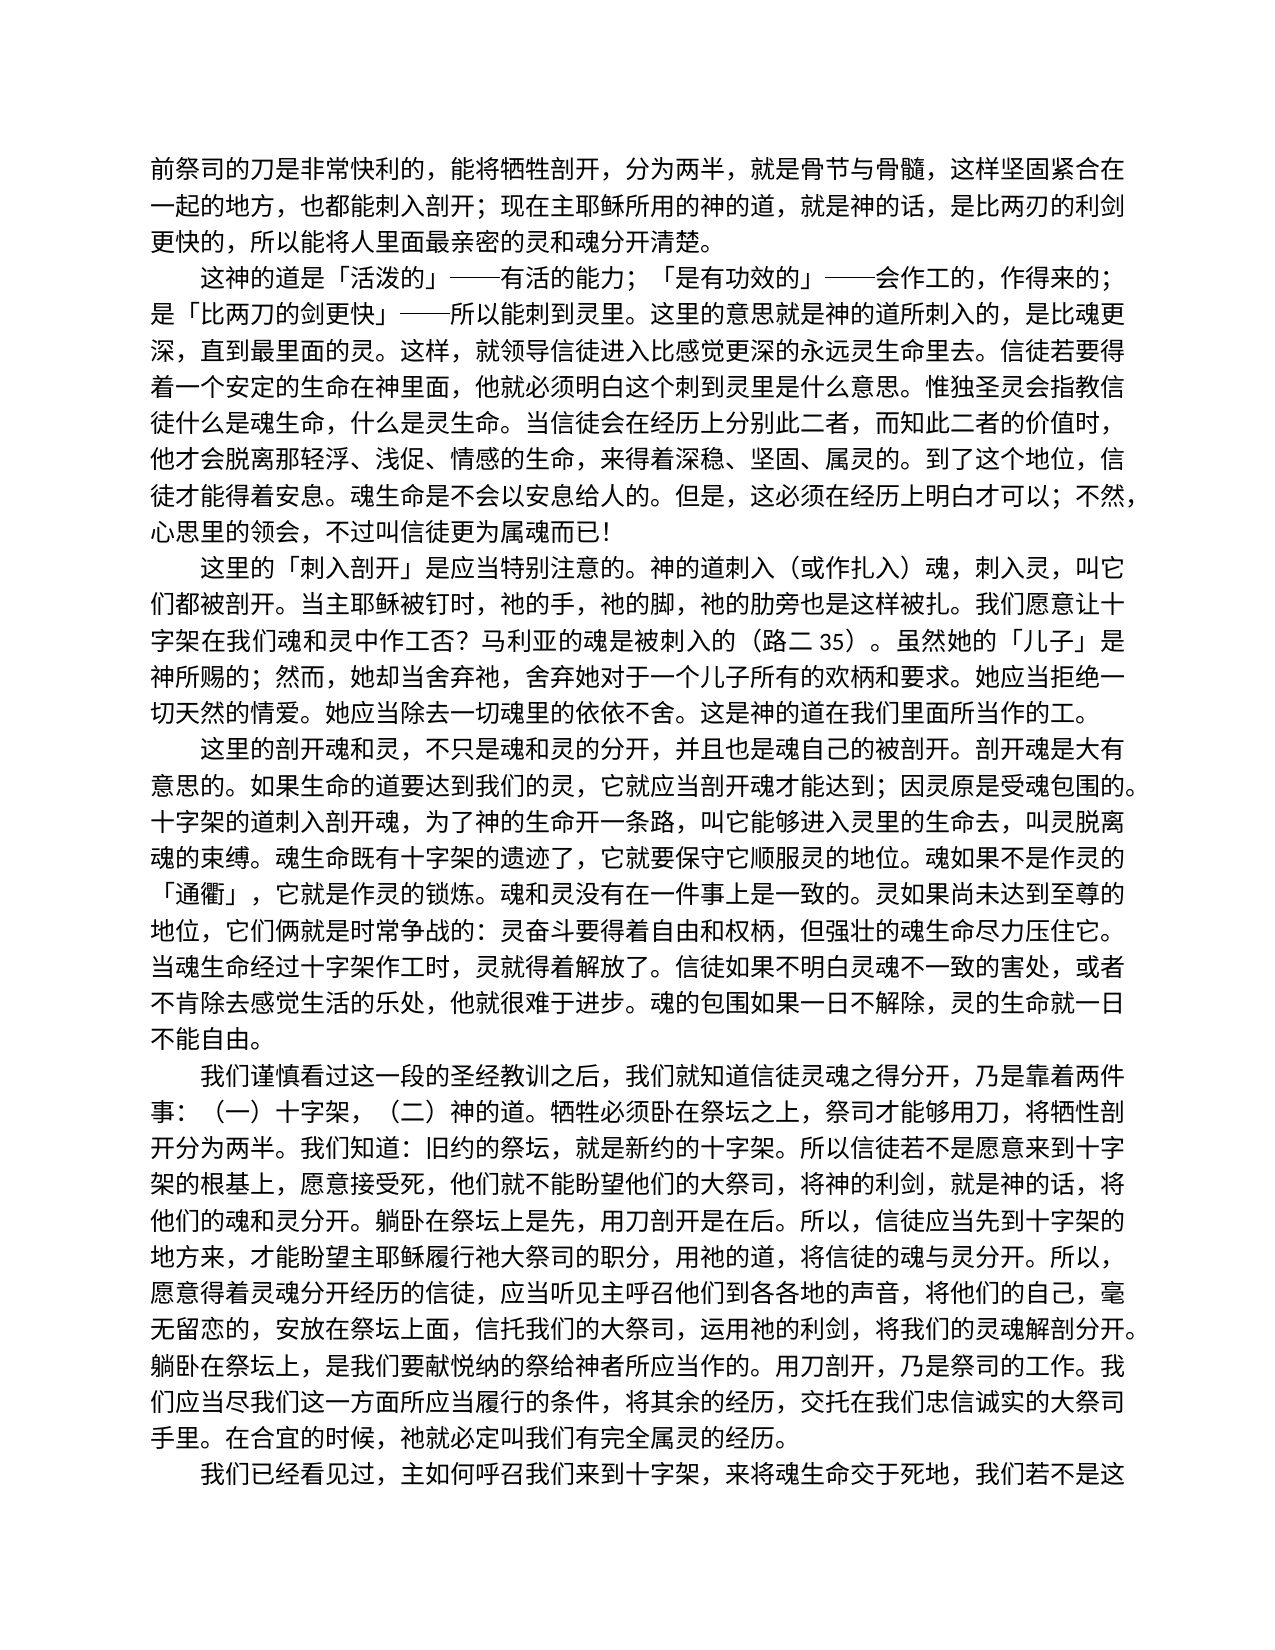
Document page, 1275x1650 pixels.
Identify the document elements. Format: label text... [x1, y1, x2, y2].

text 这神的道是「活泼的」──有活的能力；「是有功效的」──会作工的，作得来的；是「比两刀的剑更快」──所以能刺到灵里。这里的意思就是神的道所刺入的，是比魂更深，直到最里面的灵。这样，就领导信徒进入比感觉更深的永远灵生命里去。信徒若要得着一个安定的生命在神里面，他就必须明白这个刺到灵里是什么意思。惟独圣灵会指教信徒什么是魂生命，什么是灵生命。当信徒会在经历上分别此二者，而知此二者的价值时，他才会脱离那轻浮、浅促、情感的生命，来得着深稳、坚固、属灵的。到了这个地位，信徒才能得着安息。魂生命是不会以安息给人的。但是，这必须在经历上明白才可以；不然，心思里的领会，不过叫信徒更为属魂而已！ [150, 259, 1125, 549]
text 这里的「刺入剖开」是应当特别注意的。神的道刺入（或作扎入）魂，刺入灵，叫它们都被剖开。当主耶稣被钉时，祂的手，祂的脚，祂的肋旁也是这样被扎。我们愿意让十字架在我们魂和灵中作工否？马利亚的魂是被刺入的（路二35）。虽然她的「儿子」是神所赐的；然而，她却当舍弃祂，舍弃她对于一个儿子所有的欢柄和要求。她应当拒绝一切天然的情爱。她应当除去一切魂里的依依不舍。这是神的道在我们里面所当作的工。 [150, 549, 1125, 730]
text 我们谨慎看过这一段的圣经教训之后，我们就知道信徒灵魂之得分开，乃是靠着两件事：（一）十字架，（二）神的道。牺牲必须卧在祭坛之上，祭司才能够用刀，将牺性剖开分为两半。我们知道：旧约的祭坛，就是新约的十字架。所以信徒若不是愿意来到十字架的根基上，愿意接受死，他们就不能盼望他们的大祭司，将神的利剑，就是神的话，将他们的魂和灵分开。躺卧在祭坛上是先，用刀剖开是在后。所以，信徒应当先到十字架的地方来，才能盼望主耶稣履行祂大祭司的职分，用祂的道，将信徒的魂与灵分开。所以，愿意得着灵魂分开经历的信徒，应当听见主呼召他们到各各地的声音，将他们的自己，毫无留恋的，安放在祭坛上面，信托我们的大祭司，运用祂的利剑，将我们的灵魂解剖分开。躺卧在祭坛上，是我们要献悦纳的祭给神者所应当作的。用刀剖开，乃是祭司的工作。我们应当尽我们这一方面所应当履行的条件，将其余的经历，交托在我们忠信诚实的大祭司手里。在合宜的时候，祂就必定叫我们有完全属灵的经历。 [150, 1056, 1125, 1455]
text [150, 150, 1125, 259]
text 这里的剖开魂和灵，不只是魂和灵的分开，并且也是魂自己的被剖开。剖开魂是大有意思的。如果生命的道要达到我们的灵，它就应当剖开魂才能达到；因灵原是受魂包围的。十字架的道刺入剖开魂，为了神的生命开一条路，叫它能够进入灵里的生命去，叫灵脱离魂的束缚。魂生命既有十字架的遗迹了，它就要保守它顺服灵的地位。魂如果不是作灵的「通衢」，它就是作灵的锁炼。魂和灵没有在一件事上是一致的。灵如果尚未达到至尊的地位，它们俩就是时常争战的：灵奋斗要得着自由和权柄，但强壮的魂生命尽力压住它。当魂生命经过十字架作工时，灵就得着解放了。信徒如果不明白灵魂不一致的害处，或者不肯除去感觉生活的乐处，他就很难于进步。魂的包围如果一日不解除，灵的生命就一日不能自由。 [150, 730, 1125, 1056]
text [150, 1455, 1125, 1491]
